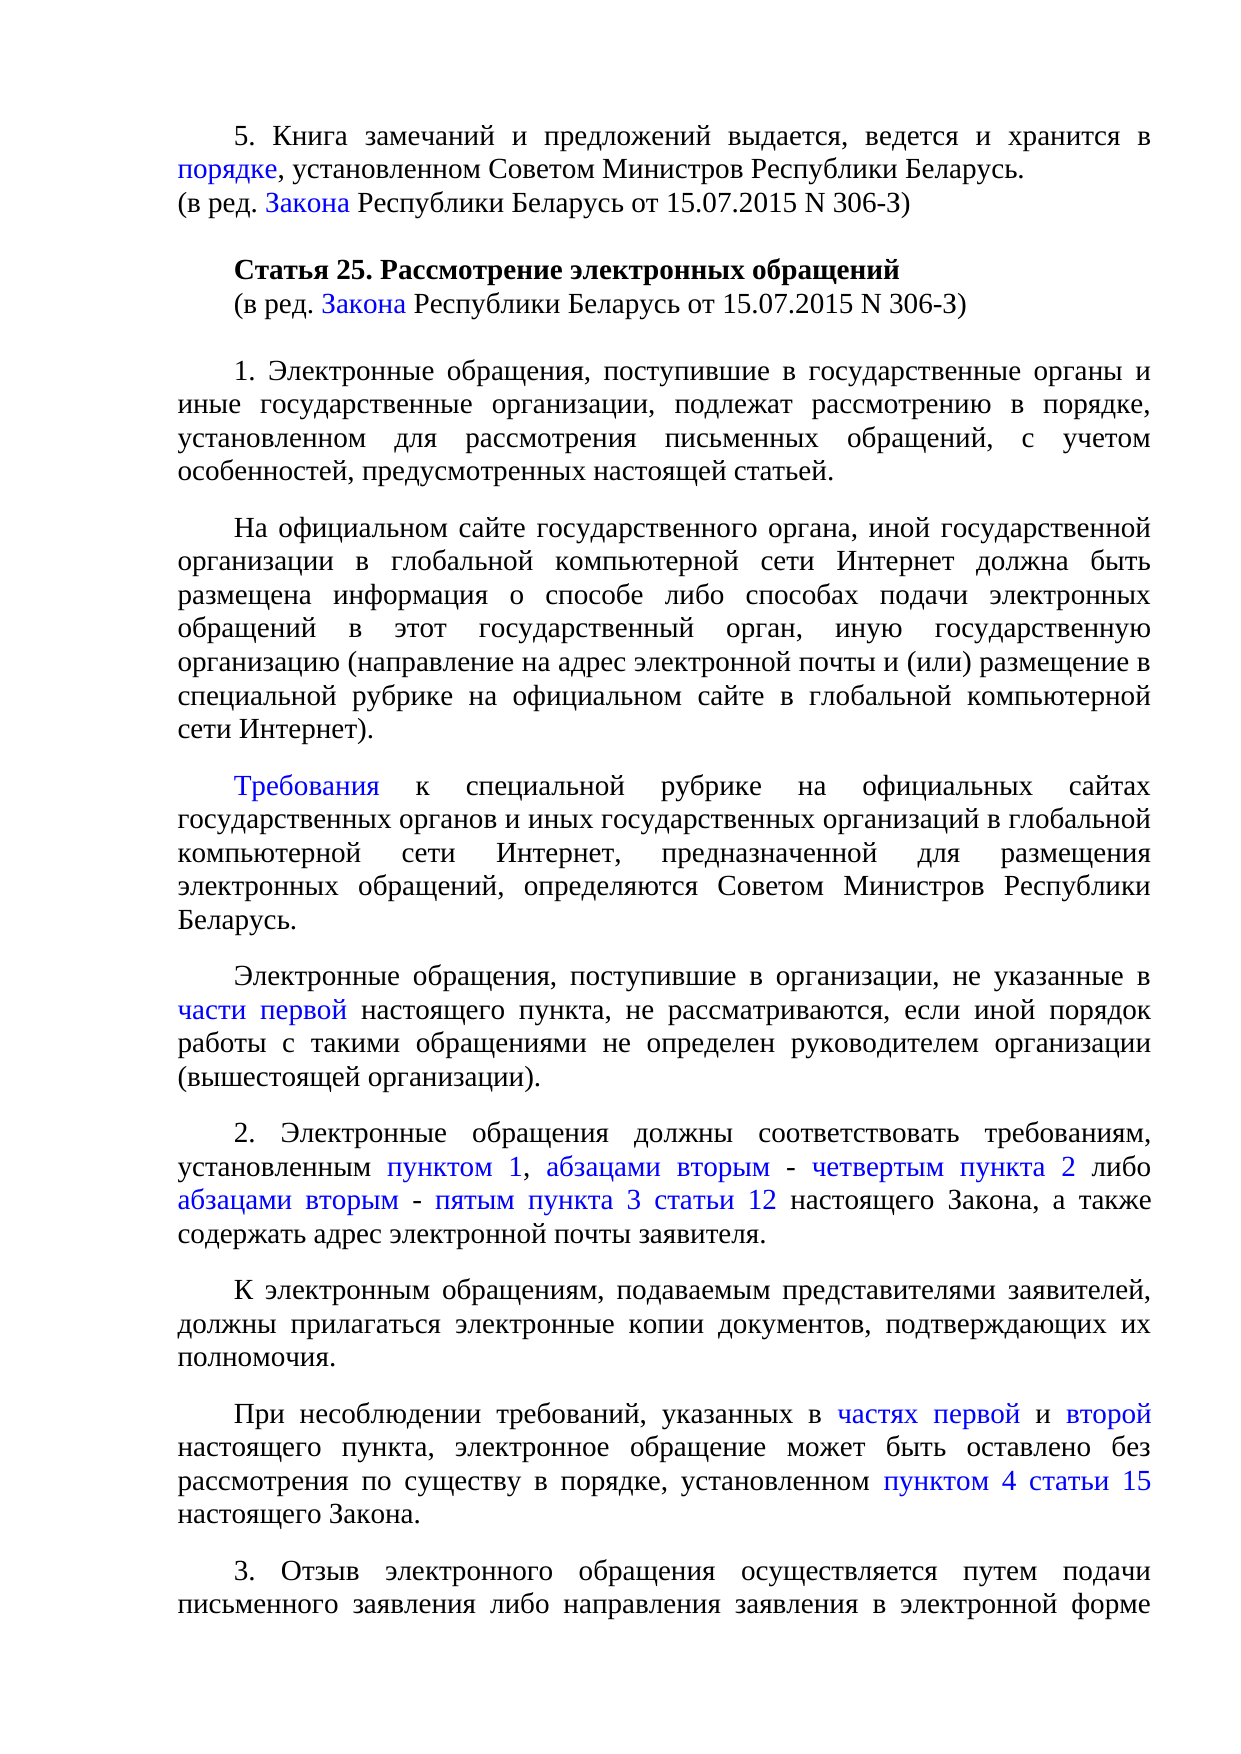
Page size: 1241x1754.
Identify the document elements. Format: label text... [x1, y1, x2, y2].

text Требования к специальной рубрике на официальных сайтах государственных органов и иных государственных организаций в глобальной компьютерной сети Интернет, предназначенной для размещения электронных обращений, определяются Советом Министров Республики Беларусь. [177, 768, 1152, 935]
text Электронные обращения, поступившие в организации, не указанные в части первой настоящего пункта, не рассматриваются, если иной порядок работы с такими обращениями не определен руководителем организации (вышестоящей организации). [177, 958, 1152, 1092]
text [177, 1553, 1152, 1620]
text (в ред. Закона Республики Беларусь от 15.07.2015 N 306-З) [177, 185, 1152, 219]
text 1. Электронные обращения, поступившие в государственные органы и иные государственные организации, подлежат рассмотрению в порядке, установленном для рассмотрения письменных обращений, с учетом особенностей, предусмотренных настоящей статьей. [177, 353, 1152, 487]
text К электронным обращениям, подаваемым представителями заявителей, должны прилагаться электронные копии документов, подтверждающих их полномочия. [177, 1272, 1152, 1373]
text На официальном сайте государственного органа, иной государственной организации в глобальной компьютерной сети Интернет должна быть размещена информация о способе либо способах подачи электронных обращений в этот государственный орган, иную государственную организацию (направление на адрес электронной почты и (или) размещение в специальной рубрике на официальном сайте в глобальной компьютерной сети Интернет). [177, 510, 1152, 745]
text 5. Книга замечаний и предложений выдается, ведется и хранится в порядке, установленном Советом Министров Республики Беларусь. [177, 118, 1152, 185]
text При несоблюдении требований, указанных в частях первой и второй настоящего пункта, электронное обращение может быть оставлено без рассмотрения по существу в порядке, установленном пунктом 4 статьи 15 настоящего Закона. [177, 1396, 1152, 1530]
text Статья 25. Рассмотрение электронных обращений [177, 252, 1152, 286]
text 2. Электронные обращения должны соответствовать требованиям, установленным пунктом 1, абзацами вторым - четвертым пункта 2 либо абзацами вторым - пятым пункта 3 статьи 12 настоящего Закона, а также содержать адрес электронной почты заявителя. [177, 1115, 1152, 1249]
text (в ред. Закона Республики Беларусь от 15.07.2015 N 306-З) [177, 286, 1152, 319]
